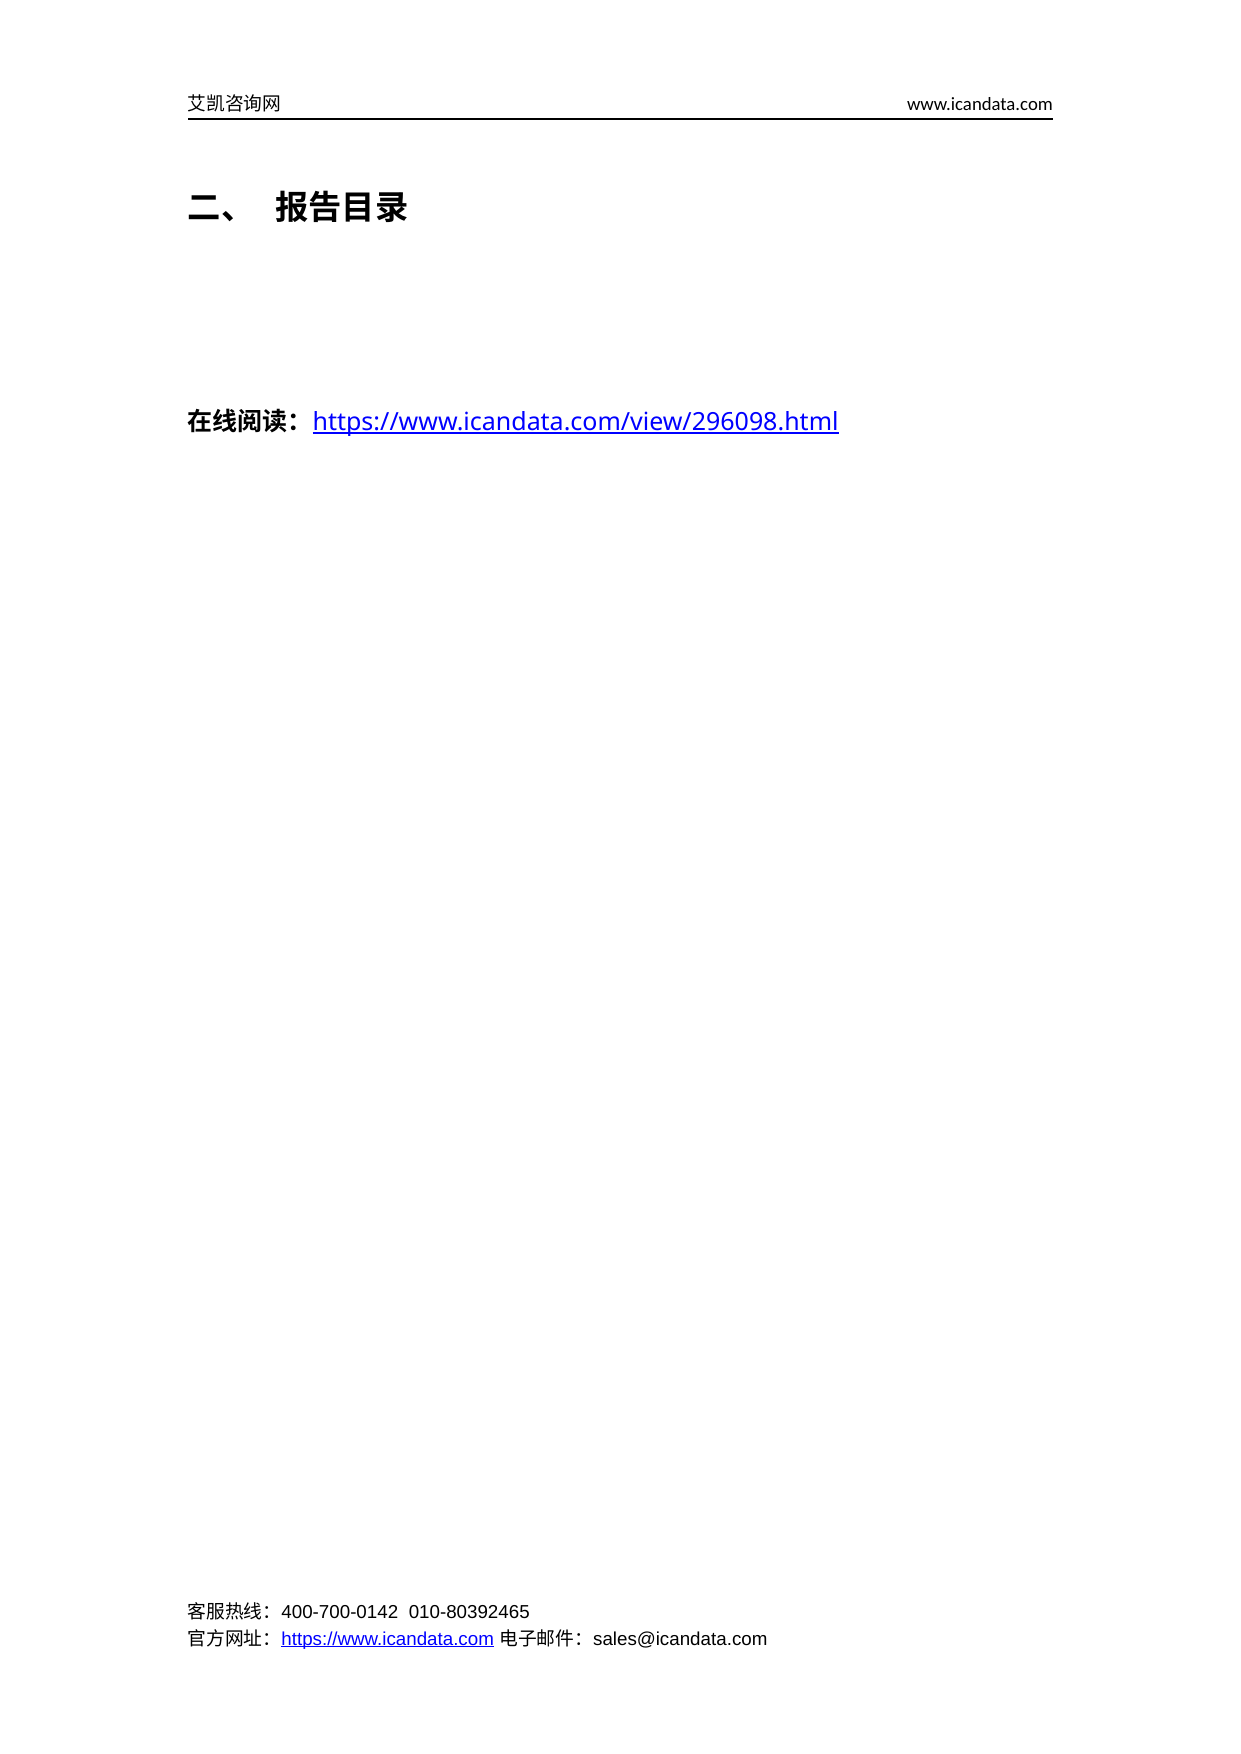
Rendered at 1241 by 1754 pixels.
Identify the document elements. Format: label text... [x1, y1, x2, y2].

subtitle 报告目录 [187, 172, 1053, 237]
text 在线阅读：https://www.icandata.com/view/296098.html [187, 387, 1053, 452]
